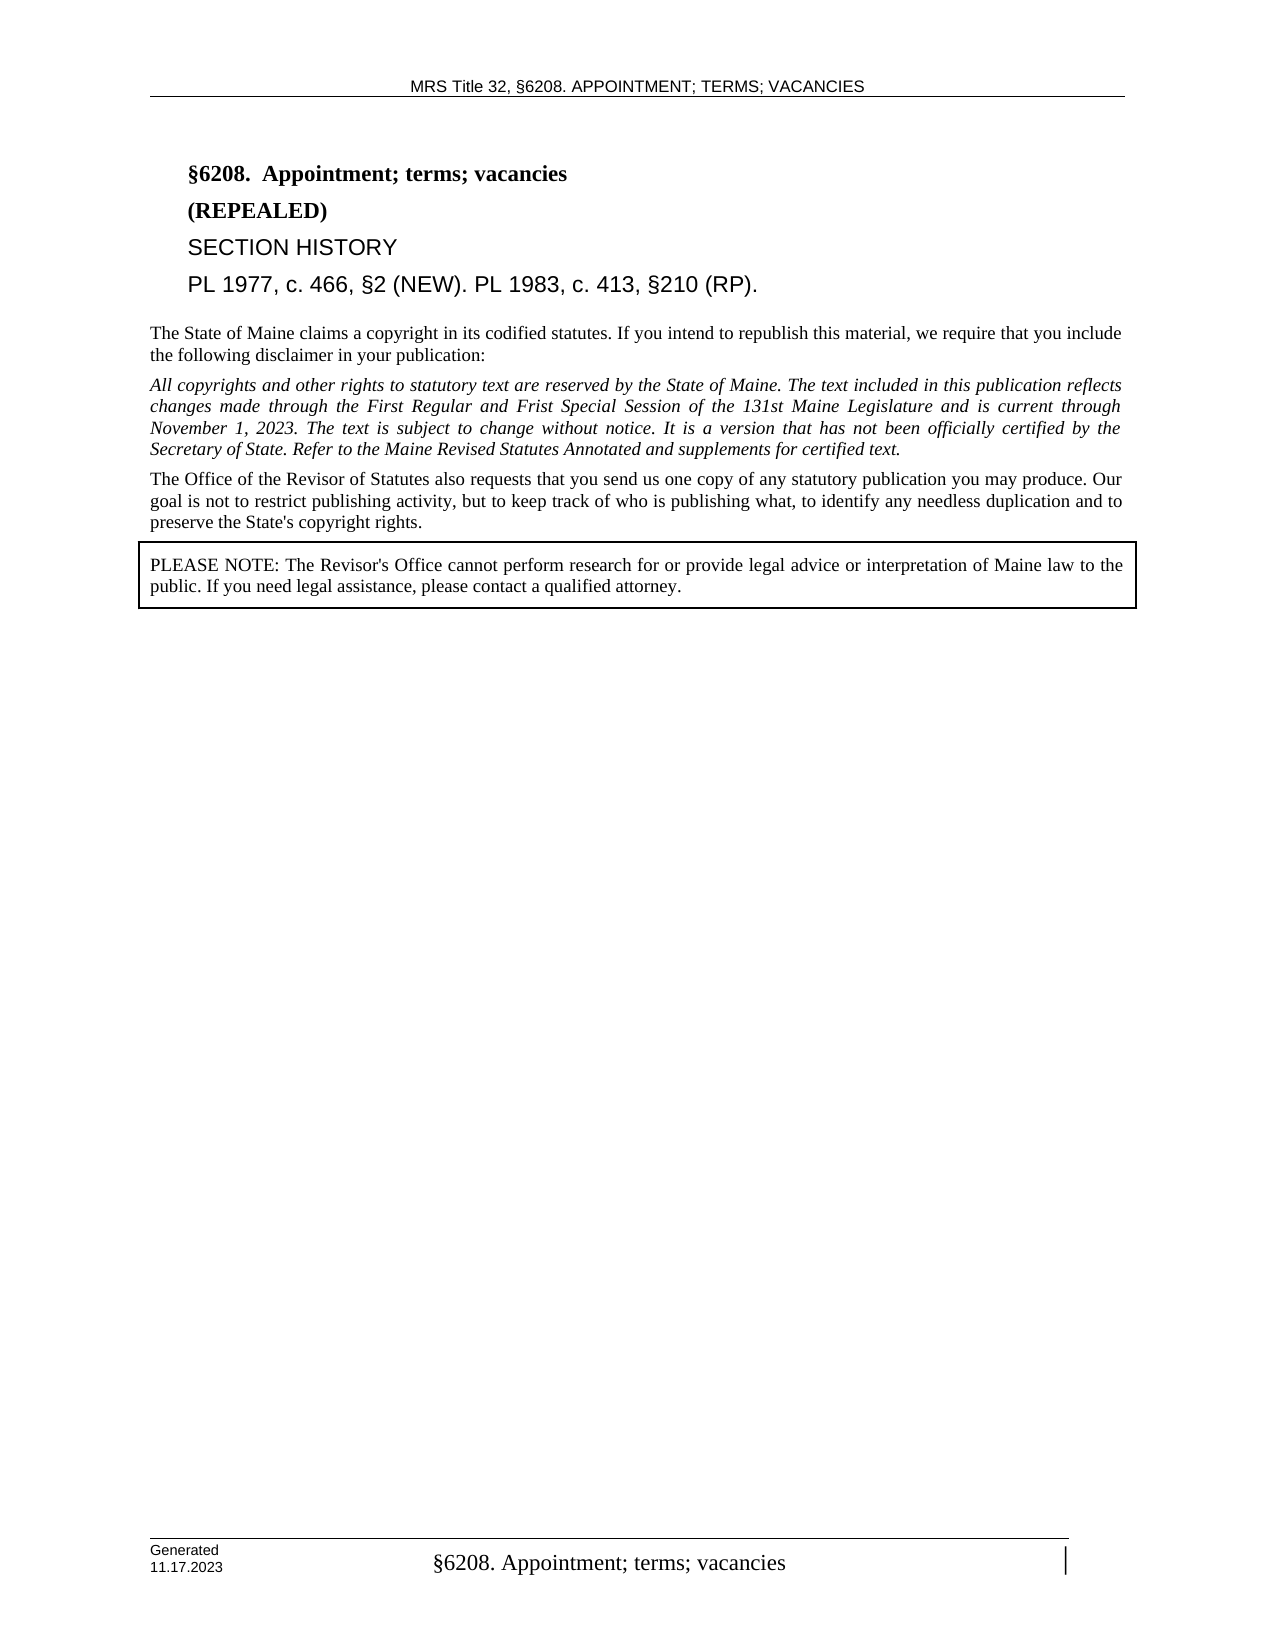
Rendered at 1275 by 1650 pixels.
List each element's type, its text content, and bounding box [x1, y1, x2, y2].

text (REPEALED) [187, 197, 1125, 223]
text All copyrights and other rights to statutory text are reserved by the State of Maine. The text included in this publication reflects changes made through the First Regular and Frist Special Session of the 131st Maine Legislature and is current through November 1, 2023 . The text is subject to change without notice. It is a version that has not been officially certified by the Secretary of State. Refer to the Maine Revised Statutes Annotated and supplements for certified text. [150, 373, 1125, 460]
text The State of Maine claims a copyright in its codified statutes. If you intend to republish this material, we require that you include the following disclaimer in your publication: [150, 322, 1125, 365]
text SECTION HISTORY [187, 234, 1125, 260]
text §6208. Appointment; terms; vacancies [187, 160, 1125, 187]
text PLEASE NOTE: The Revisor's Office cannot perform research for or provide legal advice or interpretation of Maine law to the public. If you need legal assistance, please contact a qualified attorney. [140, 543, 1135, 607]
text The Office of the Revisor of Statutes also requests that you send us one copy of any statutory publication you may produce. Our goal is not to restrict publishing activity, but to keep track of who is publishing what, to identify any needless duplication and to preserve the State's copyright rights. [150, 468, 1125, 533]
text PL 1977, c. 466, §2 (NEW). PL 1983, c. 413, §210 (RP). [187, 271, 1125, 297]
